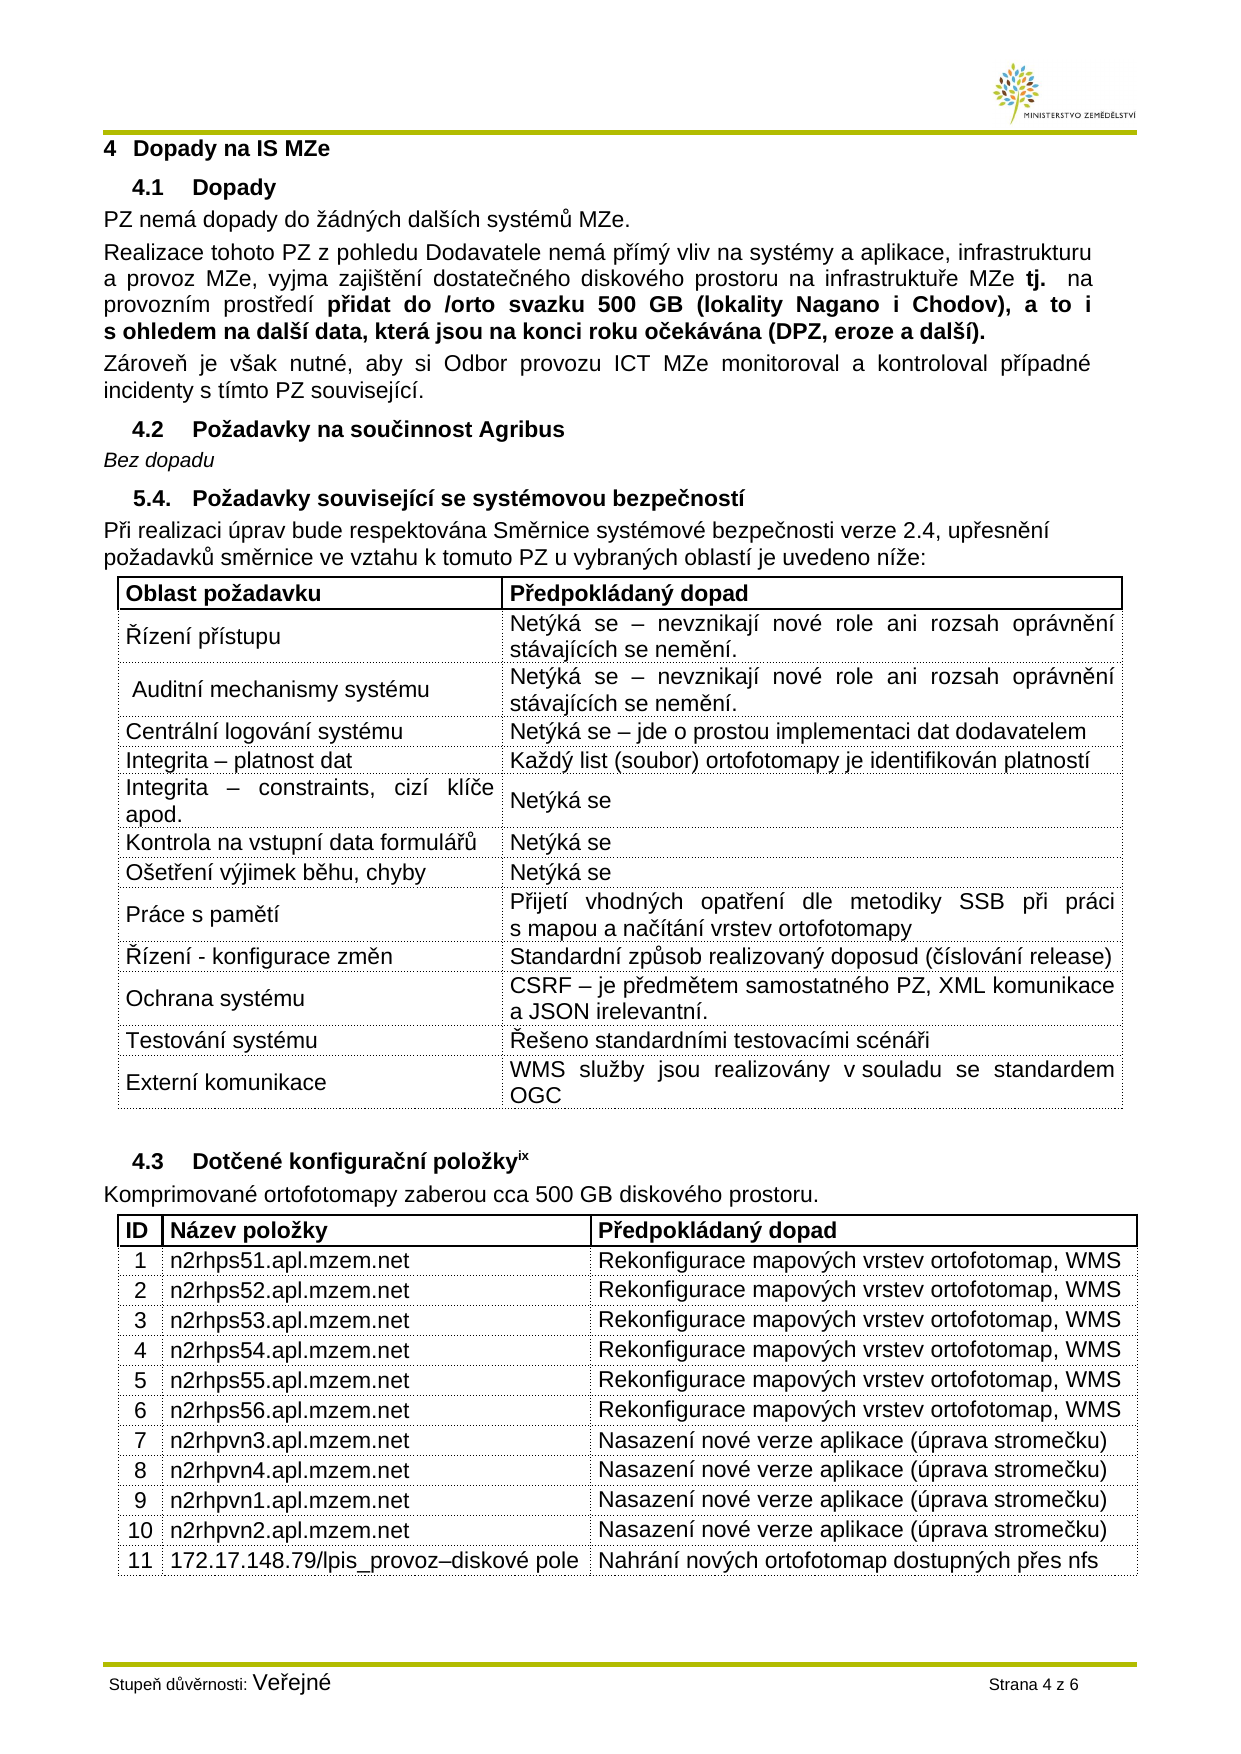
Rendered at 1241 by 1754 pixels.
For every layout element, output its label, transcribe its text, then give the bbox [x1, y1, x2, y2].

table_header Název položky [164, 1216, 590, 1245]
table_cell Každý list (soubor) ortofotomapy je identifikován platností [502, 746, 1122, 773]
table_header Předpokládaný dopad [503, 578, 1121, 607]
picture [991, 59, 1138, 128]
table_cell Netýká se [502, 857, 1122, 887]
table_cell 172.17.148.79/lpis_provoz–diskové pole [163, 1545, 591, 1575]
table_cell Integrita – constraints, cizí klíče apod. [118, 773, 502, 827]
text PZ nemá dopady do žádných dalších systémů MZe. [103, 206, 1092, 232]
table_cell Testování systému [118, 1025, 502, 1054]
table_cell n2rhpvn1.apl.mzem.net [163, 1485, 591, 1515]
table_cell Netýká se – jde o prostou implementaci dat dodavatelem [502, 716, 1122, 746]
table_cell Řízení - konfigurace změn [118, 941, 502, 971]
table_cell 2 [118, 1275, 162, 1305]
text Při realizaci úprav bude respektována Směrnice systémové bezpečnosti verze 2.4, upřesnění požadavků směrnice ve vztahu k tomuto PZ u vybraných oblastí je uvedeno níže: [103, 517, 1092, 570]
table_cell n2rhpvn4.apl.mzem.net [163, 1455, 591, 1485]
subtitle Požadavky na součinnost Agribus [132, 416, 1092, 442]
table_cell Netýká se [502, 827, 1122, 857]
table_cell 10 [118, 1515, 162, 1545]
subtitle Dopady na IS MZe [103, 135, 1092, 161]
table_cell 11 [118, 1545, 162, 1575]
text Realizace tohoto PZ z pohledu Dodavatele nemá přímý vliv na systémy a aplikace, infrastrukturu a provoz MZe, vyjma zajištění dostatečného diskového prostoru na infrastruktuře MZe tj. na provozním prostředí přidat do /orto svazku 500 GB (lokality Nagano i Chodov), a to i s ohledem na další data, která jsou na konci roku očekávána (DPZ, eroze a další). [103, 239, 1092, 344]
table_cell Práce s pamětí [118, 887, 502, 941]
table_cell n2rhpvn2.apl.mzem.net [163, 1515, 591, 1545]
table_cell Centrální logování systému [118, 716, 502, 746]
table_cell Ochrana systému [118, 971, 502, 1024]
table_cell 1 [118, 1246, 162, 1275]
table_cell n2rhps51.apl.mzem.net [163, 1247, 591, 1275]
table_cell n2rhps52.apl.mzem.net [163, 1275, 591, 1305]
table_cell Nasazení nové verze aplikace (úprava stromečku) [591, 1425, 1137, 1455]
table_cell Nahrání nových ortofotomap dostupných přes nfs [591, 1545, 1137, 1575]
table_header ID [119, 1216, 161, 1245]
table_cell Auditní mechanismy systému [118, 662, 502, 716]
table_cell 4 [118, 1335, 162, 1365]
table_cell Nasazení nové verze aplikace (úprava stromečku) [591, 1485, 1137, 1515]
table_cell n2rhps56.apl.mzem.net [163, 1395, 591, 1425]
table_cell 7 [118, 1425, 162, 1455]
table_cell Řešeno standardními testovacími scénáři [502, 1025, 1122, 1054]
table_cell Rekonfigurace mapových vrstev ortofotomap, WMS [591, 1335, 1137, 1365]
table_cell n2rhps55.apl.mzem.net [163, 1365, 591, 1395]
table_cell Externí komunikace [118, 1055, 502, 1108]
table_cell WMS služby jsou realizovány v souladu se standardem OGC [502, 1055, 1122, 1108]
table_cell 9 [118, 1485, 162, 1515]
table_cell CSRF – je předmětem samostatného PZ, XML komunikace a JSON irelevantní. [502, 971, 1122, 1024]
text Komprimované ortofotomapy zaberou cca 500 GB diskového prostoru. [103, 1181, 1092, 1207]
table_header Předpokládaný dopad [592, 1216, 1136, 1245]
subtitle Dotčené konfigurační položky [132, 1148, 1092, 1174]
text Zároveň je však nutné, aby si Odbor provozu ICT MZe monitoroval a kontroloval případné incidenty s tímto PZ související. [103, 350, 1092, 403]
table_cell Nasazení nové verze aplikace (úprava stromečku) [591, 1515, 1137, 1545]
table_cell n2rhps54.apl.mzem.net [163, 1335, 591, 1365]
table_cell Přijetí vhodných opatření dle metodiky SSB při práci s mapou a načítání vrstev ortofotomapy [502, 887, 1122, 941]
subtitle Bez dopadu [103, 448, 1092, 472]
table_cell 5 [118, 1365, 162, 1395]
subtitle Dopady [132, 173, 1092, 200]
table_cell Integrita – platnost dat [118, 746, 502, 773]
table_cell Rekonfigurace mapových vrstev ortofotomap, WMS [591, 1395, 1137, 1425]
table_cell Netýká se [502, 773, 1122, 827]
table_cell Rekonfigurace mapových vrstev ortofotomap, WMS [591, 1275, 1137, 1305]
table_cell Rekonfigurace mapových vrstev ortofotomap, WMS [591, 1365, 1137, 1395]
table_cell Nasazení nové verze aplikace (úprava stromečku) [591, 1455, 1137, 1485]
table_cell Řízení přístupu [118, 609, 502, 662]
table_cell Netýká se – nevznikají nové role ani rozsah oprávnění stávajících se nemění. [502, 662, 1122, 716]
table_cell 3 [118, 1305, 162, 1335]
table_cell Rekonfigurace mapových vrstev ortofotomap, WMS [591, 1305, 1137, 1335]
table_header Oblast požadavku [119, 578, 501, 607]
table_cell Netýká se – nevznikají nové role ani rozsah oprávnění stávajících se nemění. [502, 610, 1122, 662]
table_cell n2rhps53.apl.mzem.net [163, 1305, 591, 1335]
table_cell Standardní způsob realizovaný doposud (číslování release) [502, 941, 1122, 971]
table_cell Ošetření výjimek běhu, chyby [118, 857, 502, 887]
table_cell n2rhpvn3.apl.mzem.net [163, 1425, 591, 1455]
table_cell 6 [118, 1395, 162, 1425]
subtitle Požadavky související se systémovou bezpečností [133, 484, 1092, 511]
table_cell Rekonfigurace mapových vrstev ortofotomap, WMS [591, 1247, 1137, 1275]
table_cell Kontrola na vstupní data formulářů [118, 827, 502, 857]
table_cell 8 [118, 1455, 162, 1485]
